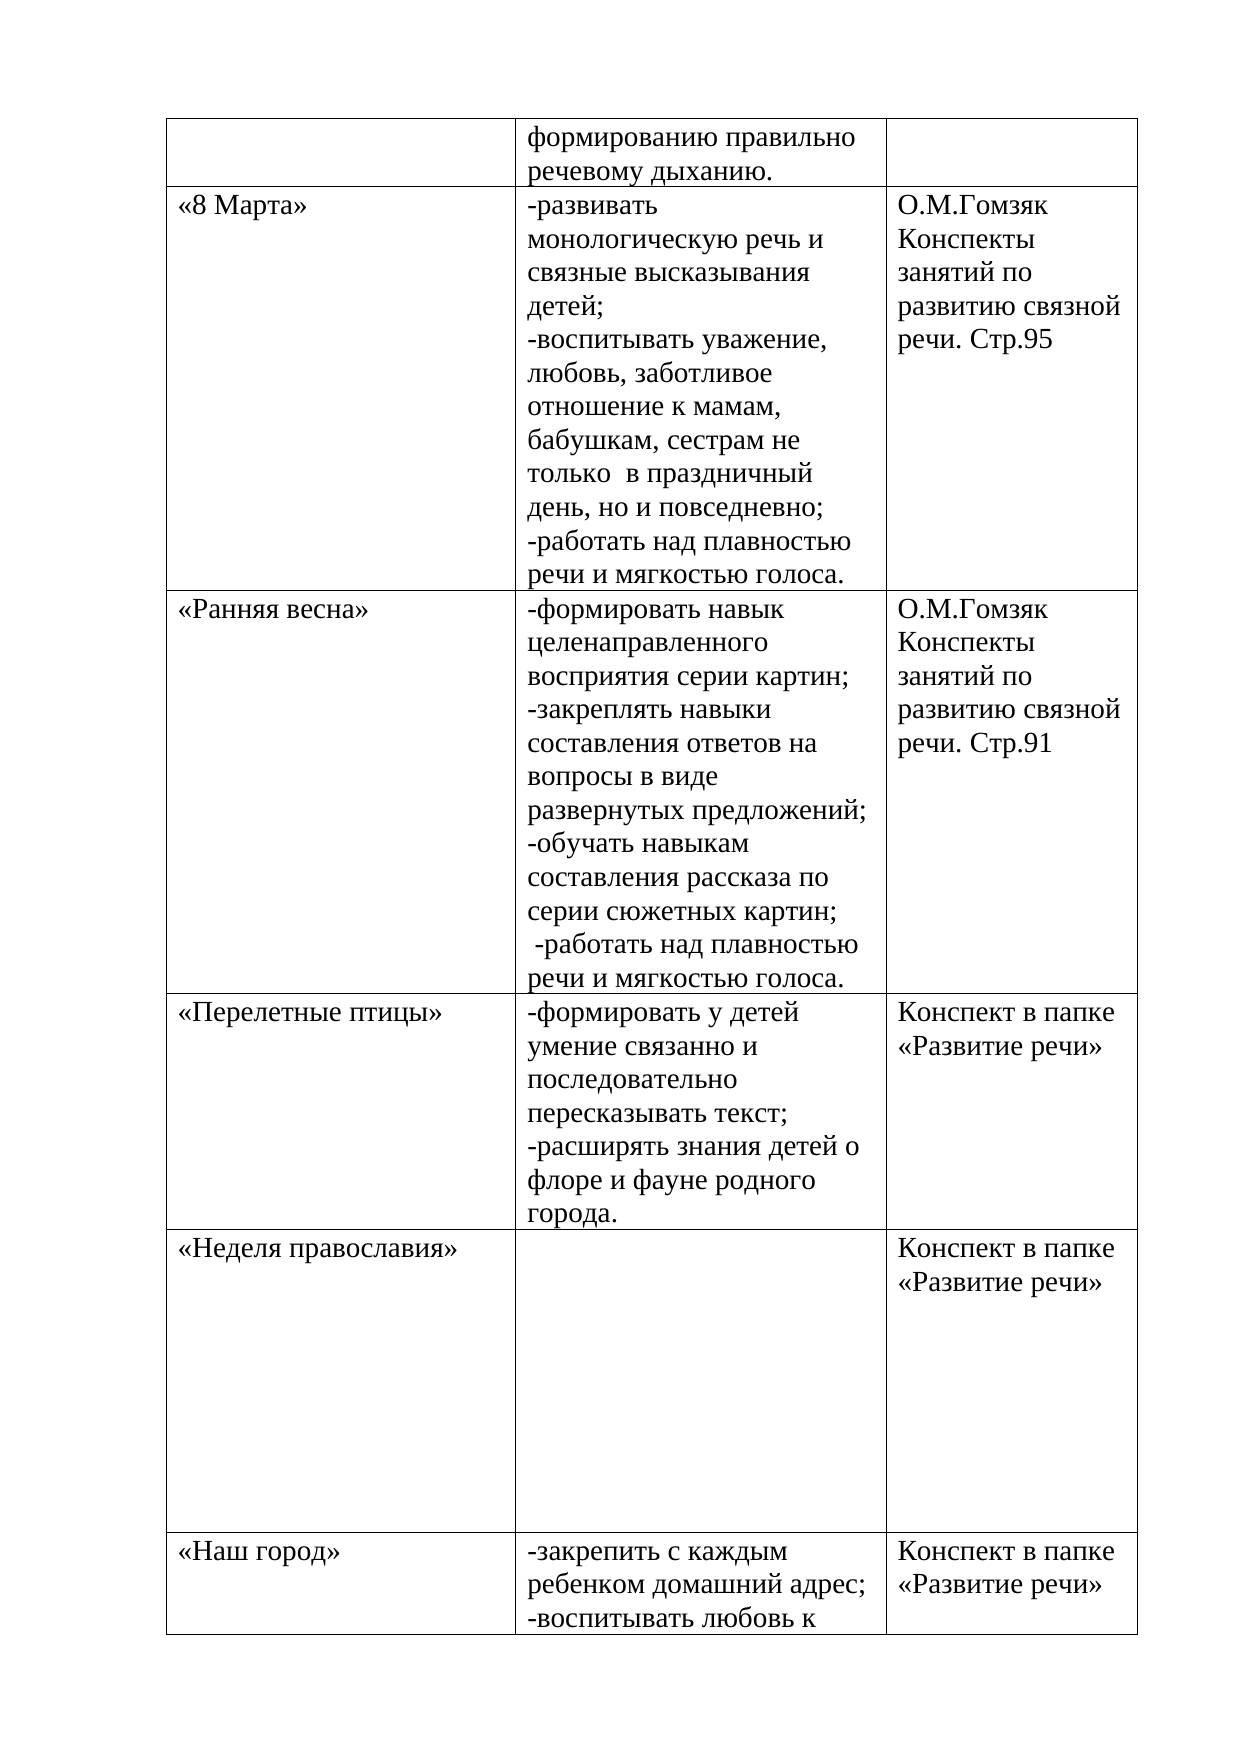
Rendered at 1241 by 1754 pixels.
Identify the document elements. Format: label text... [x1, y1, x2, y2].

table_cell «8 Марта» [167, 187, 515, 590]
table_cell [887, 1533, 1137, 1634]
table_cell -развивать монологическую речь и связные высказывания детей; -воспитывать уважение, любовь, заботливое отношение к мамам, бабушкам, сестрам не только в праздничный день, но и повседневно; -работать над плавностью речи и мягкостью голоса. [516, 187, 886, 590]
table_cell [516, 1230, 886, 1532]
table_cell «Перелетные птицы» [167, 994, 515, 1229]
table_cell -формировать у детей умение связанно и последовательно пересказывать текст; -расширять знания детей о флоре и фауне родного города. [516, 994, 886, 1229]
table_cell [887, 119, 1137, 186]
table_cell «Наш город» [167, 1533, 515, 1634]
table_cell «Неделя православия» [167, 1230, 515, 1532]
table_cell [167, 119, 515, 186]
table_cell Конспект в папке «Развитие речи» [887, 1230, 1137, 1532]
table_cell -формировать навык целенаправленного восприятия серии картин; -закреплять навыки составления ответов на вопросы в виде развернутых предложений; -обучать навыкам составления рассказа по серии сюжетных картин; -работать над плавностью речи и мягкостью голоса. [516, 591, 886, 993]
table_cell «Ранняя весна» [167, 591, 515, 993]
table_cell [516, 119, 886, 186]
table_cell О.М.Гомзяк Конспекты занятий по развитию связной речи. Стр.91 [887, 591, 1137, 993]
table_cell Конспект в папке «Развитие речи» [887, 994, 1137, 1229]
table_cell О.М.Гомзяк Конспекты занятий по развитию связной речи. Стр.95 [887, 187, 1137, 590]
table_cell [516, 1533, 886, 1634]
